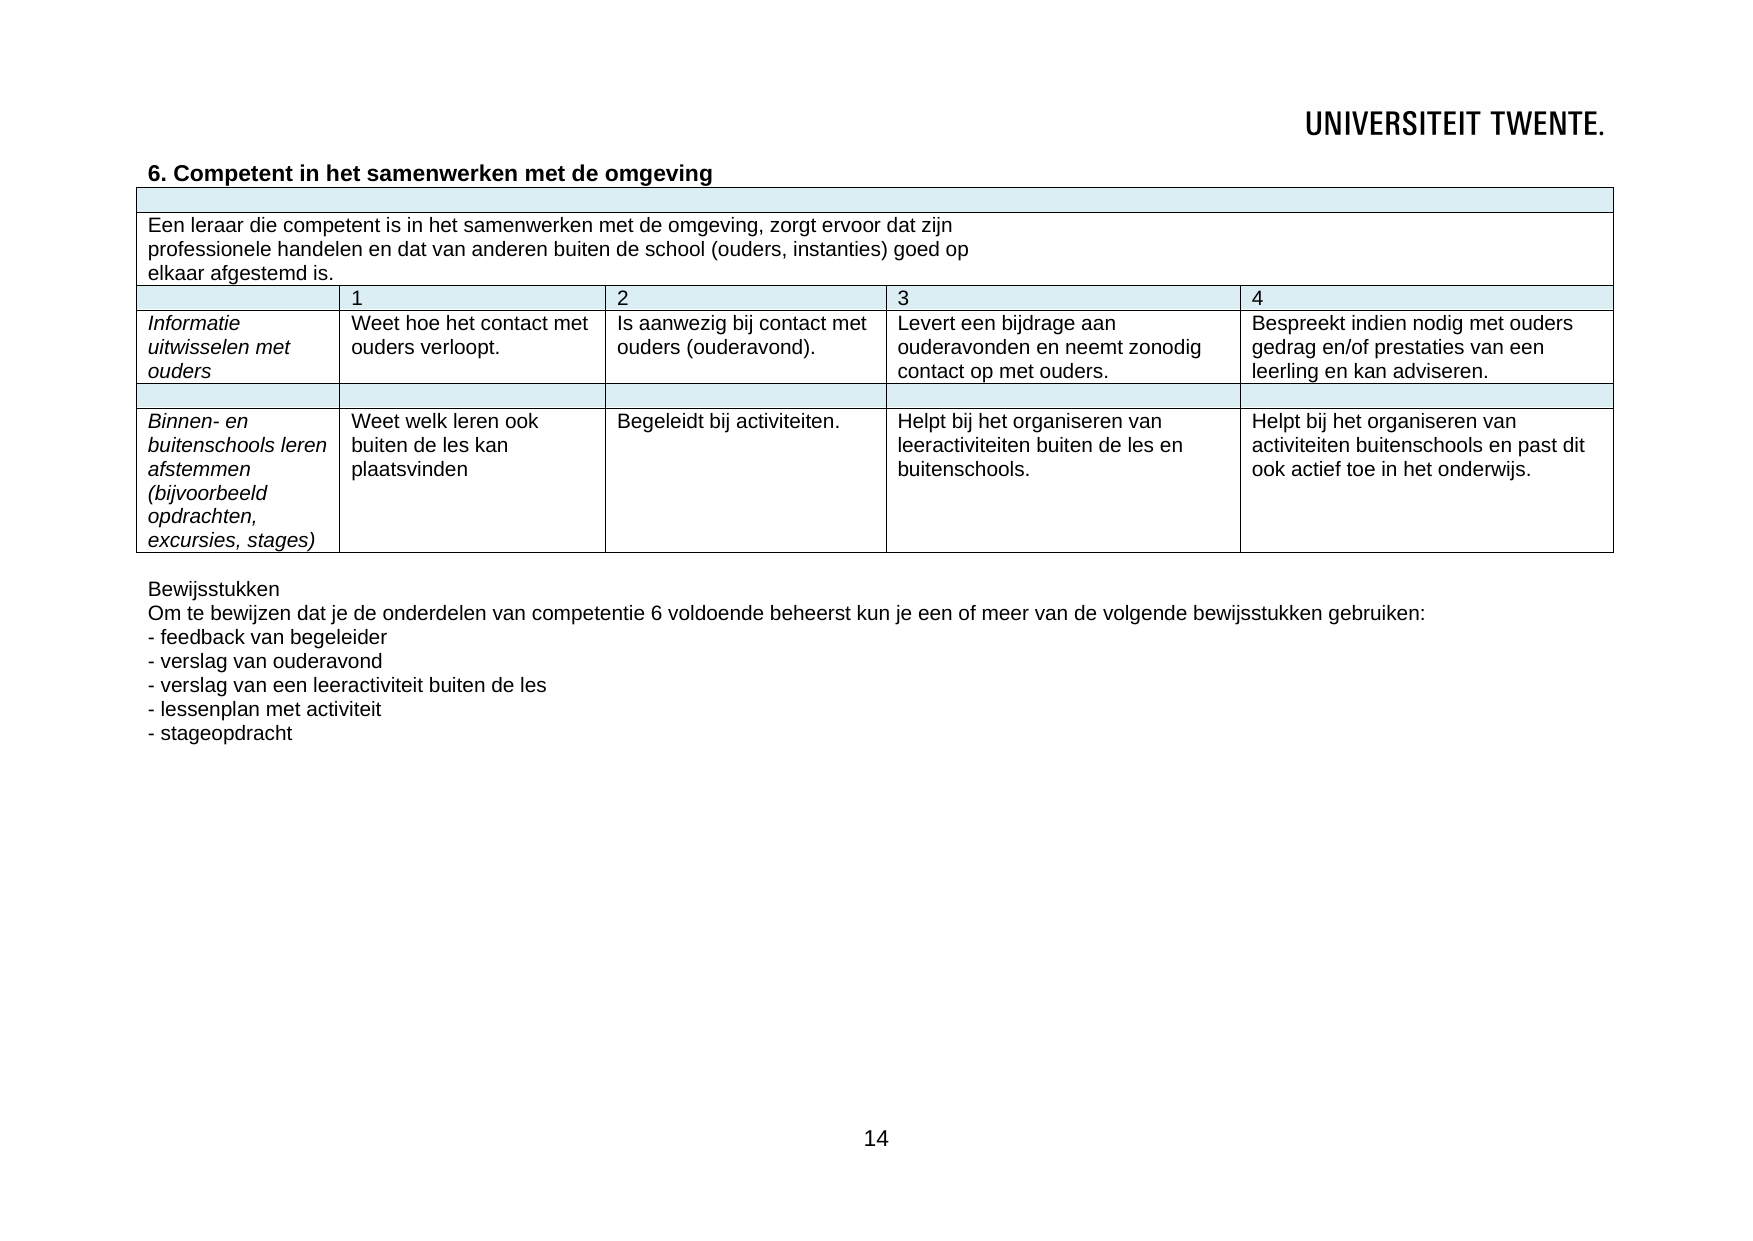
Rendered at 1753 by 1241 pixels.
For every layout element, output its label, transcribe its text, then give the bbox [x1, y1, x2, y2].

text Bewijsstukken [148, 577, 1604, 601]
table_cell [137, 286, 339, 309]
table_cell [606, 384, 886, 407]
text - lessenplan met activiteit [148, 697, 1604, 721]
table_cell Levert een bijdrage aan ouderavonden en neemt zonodig contact op met ouders. [887, 311, 1240, 382]
table_cell 2 [606, 286, 886, 309]
picture [1284, 88, 1624, 158]
table_header [137, 188, 1613, 212]
table_cell Bespreekt indien nodig met ouders gedrag en/of prestaties van een leerling en kan adviseren. [1241, 311, 1613, 382]
table_cell Binnen- en buitenschools leren afstemmen (bijvoorbeeld opdrachten, excursies, stages) [137, 409, 339, 552]
text - verslag van een leeractiviteit buiten de les [148, 673, 1604, 697]
table_cell [887, 384, 1240, 407]
table_cell Helpt bij het organiseren van leeractiviteiten buiten de les en buitenschools. [887, 409, 1240, 552]
table_cell Is aanwezig bij contact met ouders (ouderavond). [606, 311, 886, 382]
table_cell Weet hoe het contact met ouders verloopt. [340, 311, 605, 382]
table_cell Begeleidt bij activiteiten. [606, 409, 886, 552]
text - verslag van ouderavond [148, 649, 1604, 673]
text - stageopdracht [148, 721, 1604, 745]
table_cell [340, 384, 605, 407]
table_cell 4 [1241, 286, 1613, 309]
table_cell Helpt bij het organiseren van activiteiten buitenschools en past dit ook actief toe in het onderwijs. [1241, 409, 1613, 552]
table_cell 3 [887, 286, 1240, 309]
table_cell 1 [340, 286, 605, 309]
table_cell Weet welk leren ook buiten de les kan plaatsvinden [340, 409, 605, 552]
table_cell [1241, 384, 1613, 407]
table_cell [137, 384, 339, 407]
text Om te bewijzen dat je de onderdelen van competentie 6 voldoende beheerst kun je een of meer van de volgende bewijsstukken gebruiken: [148, 601, 1604, 625]
table_cell Een leraar die competent is in het samenwerken met de omgeving, zorgt ervoor dat zijn professionele handelen en dat van anderen buiten de school (ouders, instanties) goed op elkaar afgestemd is. [137, 213, 1613, 284]
text 6. Competent in het samenwerken met de omgeving [148, 157, 1604, 187]
table_cell Informatie uitwisselen met ouders [137, 311, 339, 382]
text - feedback van begeleider [148, 625, 1604, 649]
